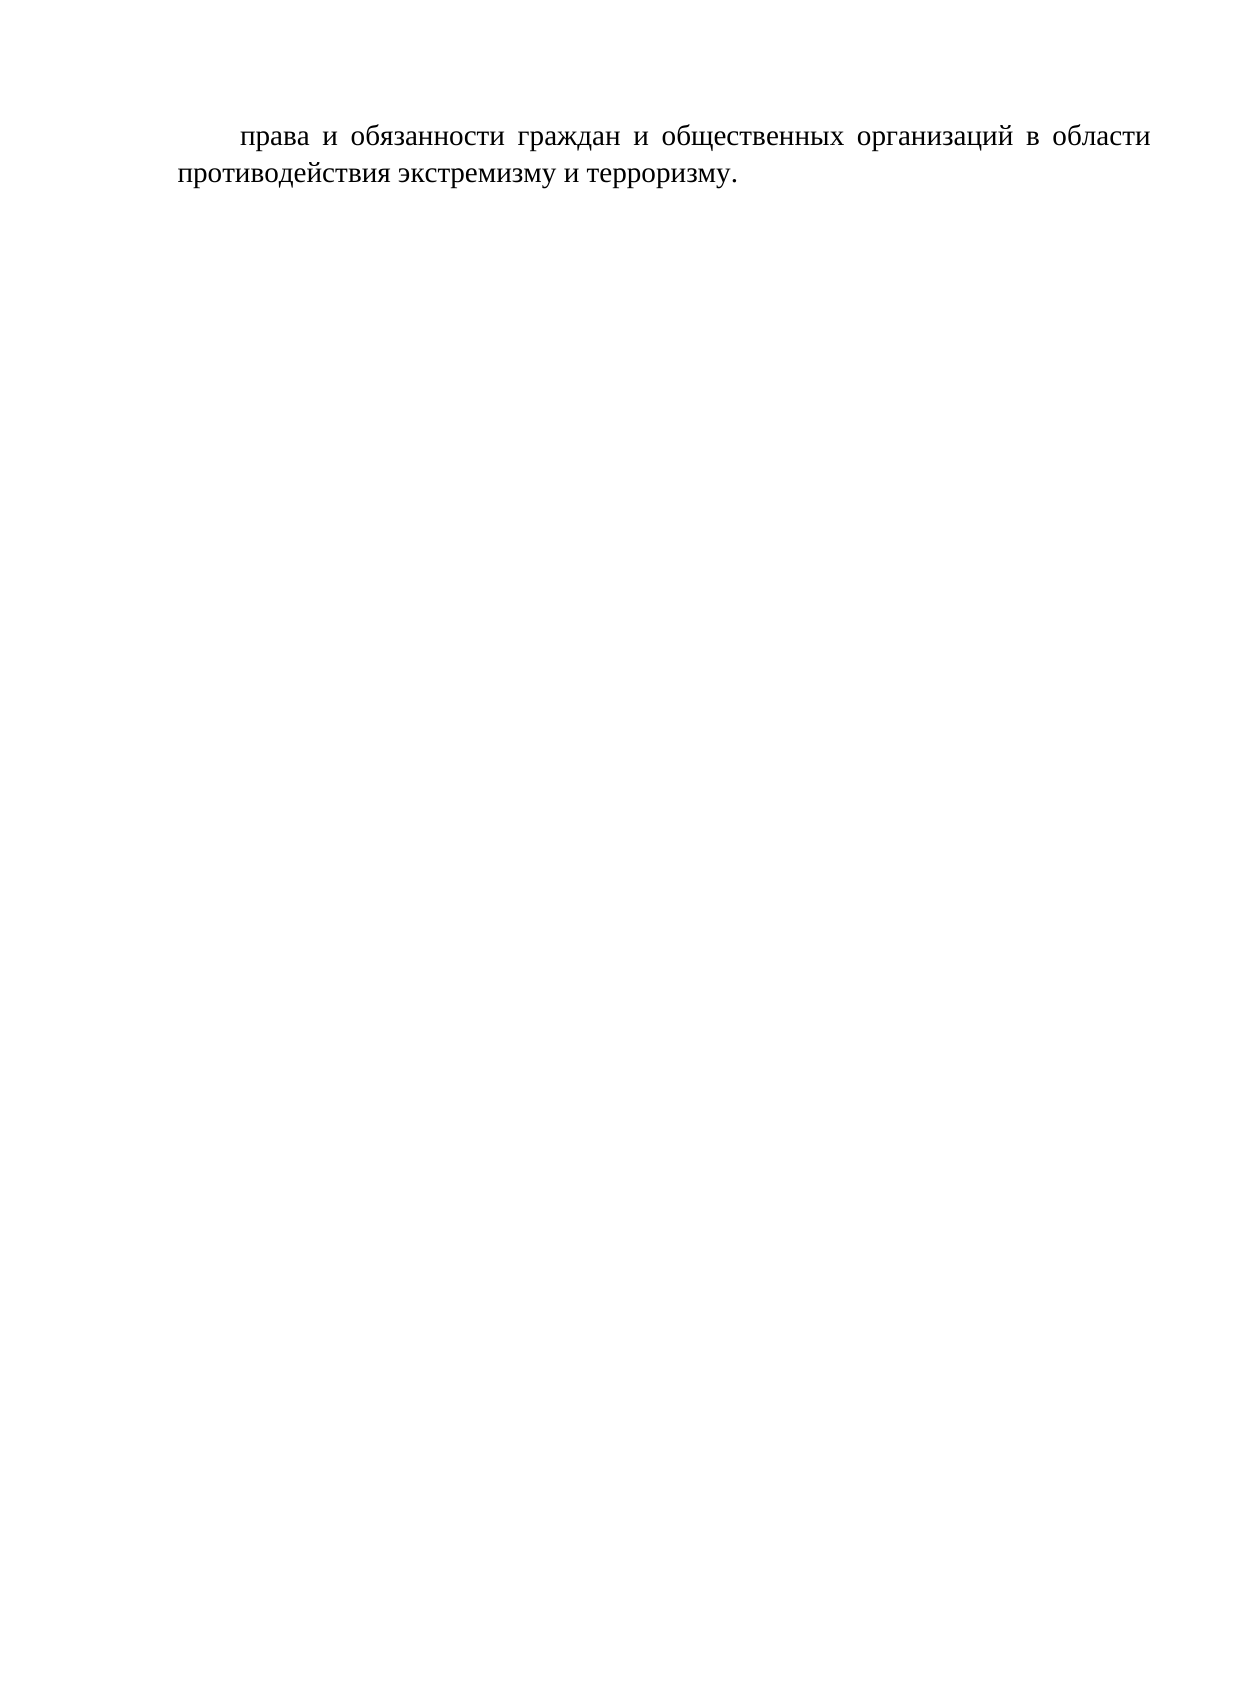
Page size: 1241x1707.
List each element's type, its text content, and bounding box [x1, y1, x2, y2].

text права и обязанности граждан и общественных организаций в области противодействия экстремизму и терроризму. [177, 118, 1152, 188]
